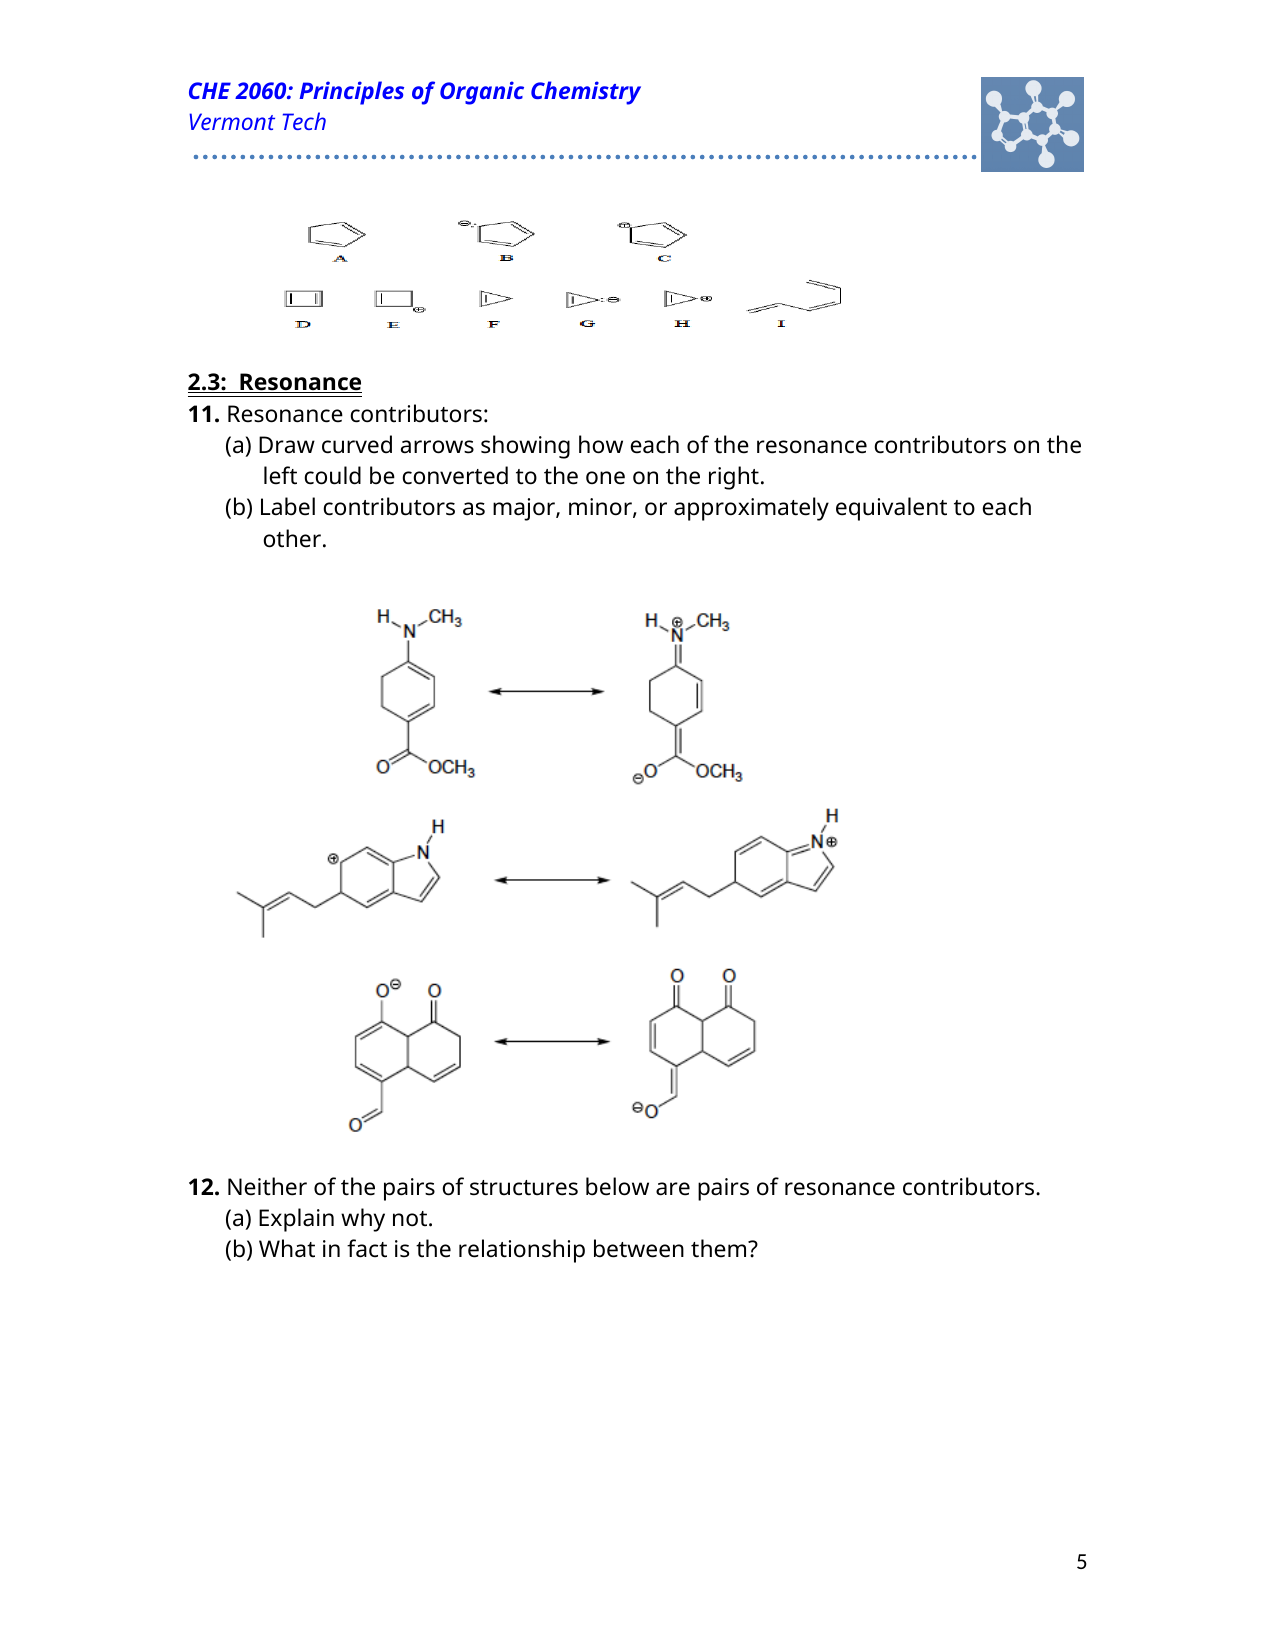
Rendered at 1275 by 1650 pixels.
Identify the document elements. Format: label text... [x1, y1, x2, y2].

text 12. Neither of the pairs of structures below are pairs of resonance contributors. [187, 1171, 1087, 1202]
text 2.3: Resonance [187, 366, 1087, 398]
text 11. Resonance contributors: [187, 398, 1087, 429]
text (a) Draw curved arrows showing how each of the resonance contributors on the left could be converted to the one on the right. [225, 429, 1087, 491]
text (b) What in fact is the relationship between them? [225, 1233, 1087, 1264]
text (a) Explain why not. [225, 1202, 1087, 1233]
picture [225, 585, 873, 1140]
picture [262, 214, 874, 335]
text (b) Label contributors as major, minor, or approximately equivalent to each other. [225, 491, 1087, 554]
